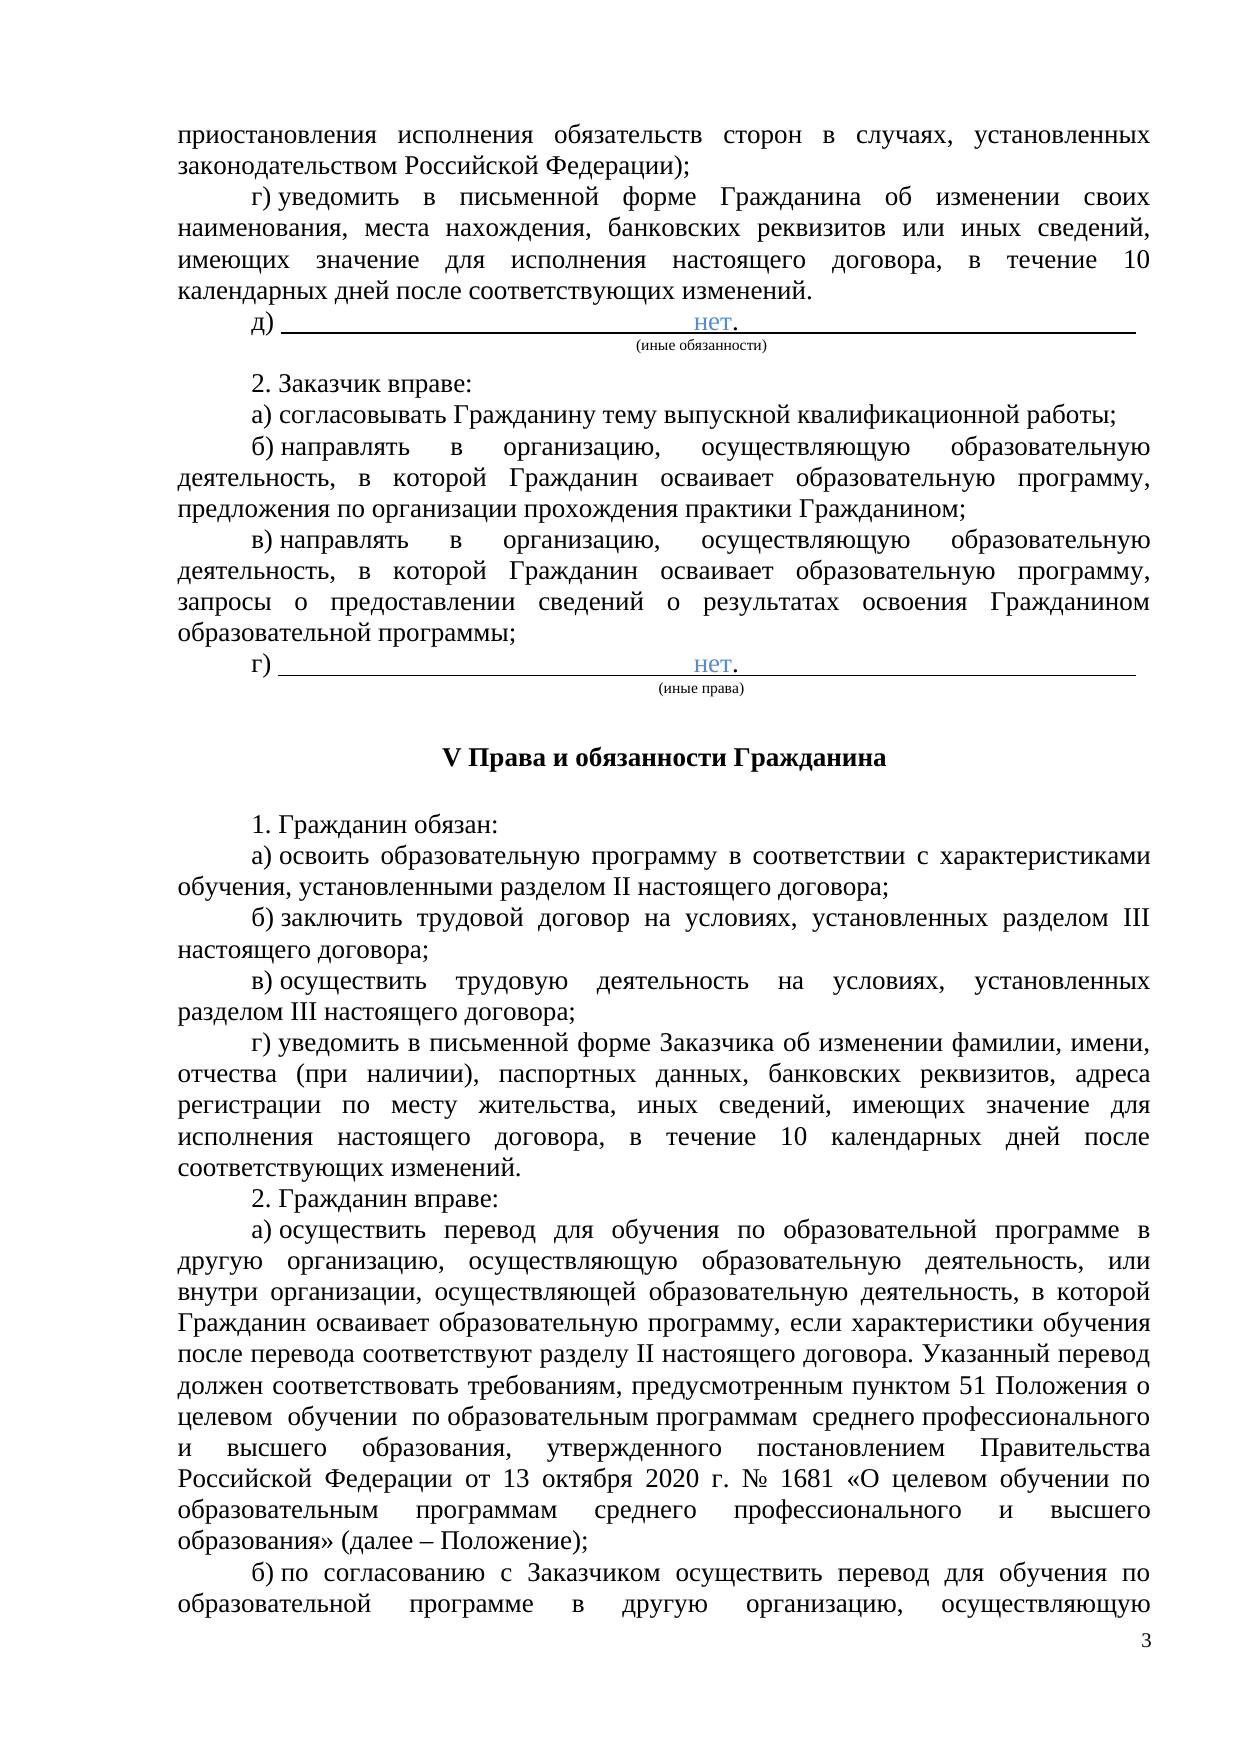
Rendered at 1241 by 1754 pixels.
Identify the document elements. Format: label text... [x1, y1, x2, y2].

text в) направлять в организацию, осуществляющую образовательную деятельность, в которой Гражданин осваивает образовательную программу, запросы о предоставлении сведений о результатах освоения Гражданином образовательной программы; [177, 523, 1152, 648]
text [177, 118, 1152, 180]
text б) заключить трудовой договор на условиях, установленных разделом III настоящего договора; [177, 902, 1152, 964]
text 2. Гражданин вправе: [177, 1182, 1152, 1213]
text а) осуществить перевод для обучения по образовательной программе в другую организацию, осуществляющую образовательную деятельность, или внутри организации, осуществляющей образовательную деятельность, в которой Гражданин осваивает образовательную программу, если характеристики обучения после перевода соответствуют разделу II настоящего договора. Указанный перевод должен соответствовать требованиям, предусмотренным пунктом 51 Положения о целевом обучении по образовательным программам среднего профессионального и высшего образования, утвержденного постановлением Правительства Российской Федерации от 13 октября 2020 г. № 1681 «О целевом обучении по образовательным программам среднего профессионального и высшего образования» (далее – Положение); [177, 1213, 1152, 1556]
text в) осуществить трудовую деятельность на условиях, установленных разделом III настоящего договора; [177, 964, 1152, 1026]
text г) уведомить в письменной форме Заказчика об изменении фамилии, имени, отчества (при наличии), паспортных данных, банковских реквизитов, адреса регистрации по месту жительства, иных сведений, имеющих значение для исполнения настоящего договора, в течение 10 календарных дней после соответствующих изменений. [177, 1026, 1152, 1182]
text б) направлять в организацию, осуществляющую образовательную деятельность, в которой Гражданин осваивает образовательную программу, предложения по организации прохождения практики Гражданином; [177, 429, 1152, 523]
text V Права и обязанности Гражданина [177, 741, 1152, 772]
text (иные права) [177, 679, 1152, 710]
text а) освоить образовательную программу в соответствии с характеристиками обучения, установленными разделом II настоящего договора; [177, 839, 1152, 902]
text г) нет. [177, 648, 1152, 679]
text 2. Заказчик вправе: [177, 367, 1152, 398]
text (иные обязанности) [177, 336, 1152, 367]
text д) нет. [177, 305, 1152, 336]
text а) согласовывать Гражданину тему выпускной квалификационной работы; [177, 398, 1152, 429]
text 1. Гражданин обязан: [177, 808, 1152, 839]
text г) уведомить в письменной форме Гражданина об изменении своих наименования, места нахождения, банковских реквизитов или иных сведений, имеющих значение для исполнения настоящего договора, в течение 10 календарных дней после соответствующих изменений. [177, 180, 1152, 305]
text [177, 1556, 1152, 1618]
